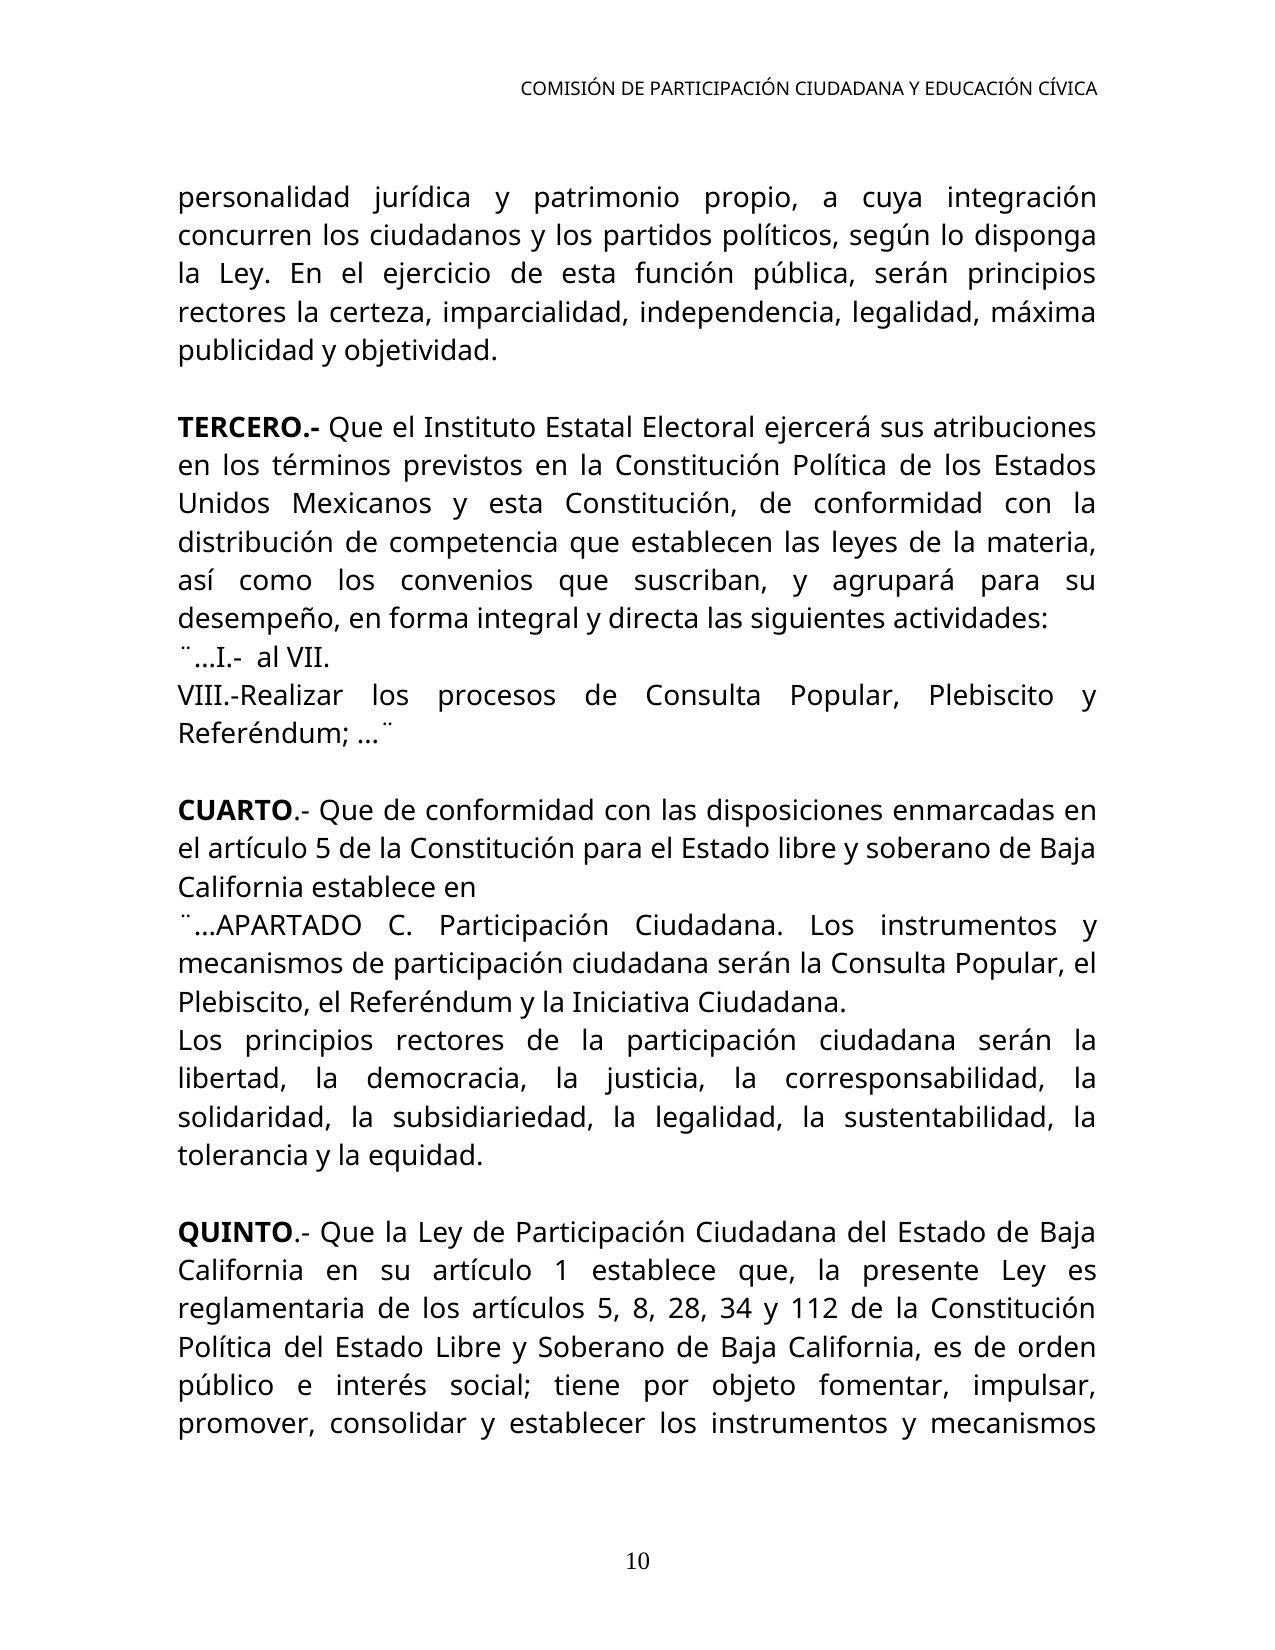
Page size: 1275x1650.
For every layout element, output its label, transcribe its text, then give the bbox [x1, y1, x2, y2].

text ¨…I.- al VII. [177, 637, 1098, 676]
text VIII.-Realizar los procesos de Consulta Popular, Plebiscito y Referéndum; …¨ [177, 676, 1098, 752]
text TERCERO.- Que el Instituto Estatal Electoral ejercerá sus atribuciones en los términos previstos en la Constitución Política de los Estados Unidos Mexicanos y esta Constitución, de conformidad con la distribución de competencia que establecen las leyes de la materia, así como los convenios que suscriban, y agrupará para su desempeño, en forma integral y directa las siguientes actividades: [177, 407, 1098, 637]
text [177, 177, 1098, 369]
text ¨…APARTADO C. Participación Ciudadana. Los instrumentos y mecanismos de participación ciudadana serán la Consulta Popular, el Plebiscito, el Referéndum y la Iniciativa Ciudadana. [177, 906, 1098, 1021]
text CUARTO.- Que de conformidad con las disposiciones enmarcadas en el artículo 5 de la Constitución para el Estado libre y soberano de Baja California establece en [177, 791, 1098, 906]
text Los principios rectores de la participación ciudadana serán la libertad, la democracia, la justicia, la corresponsabilidad, la solidaridad, la subsidiariedad, la legalidad, la sustentabilidad, la tolerancia y la equidad. [177, 1021, 1098, 1174]
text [177, 1212, 1098, 1442]
